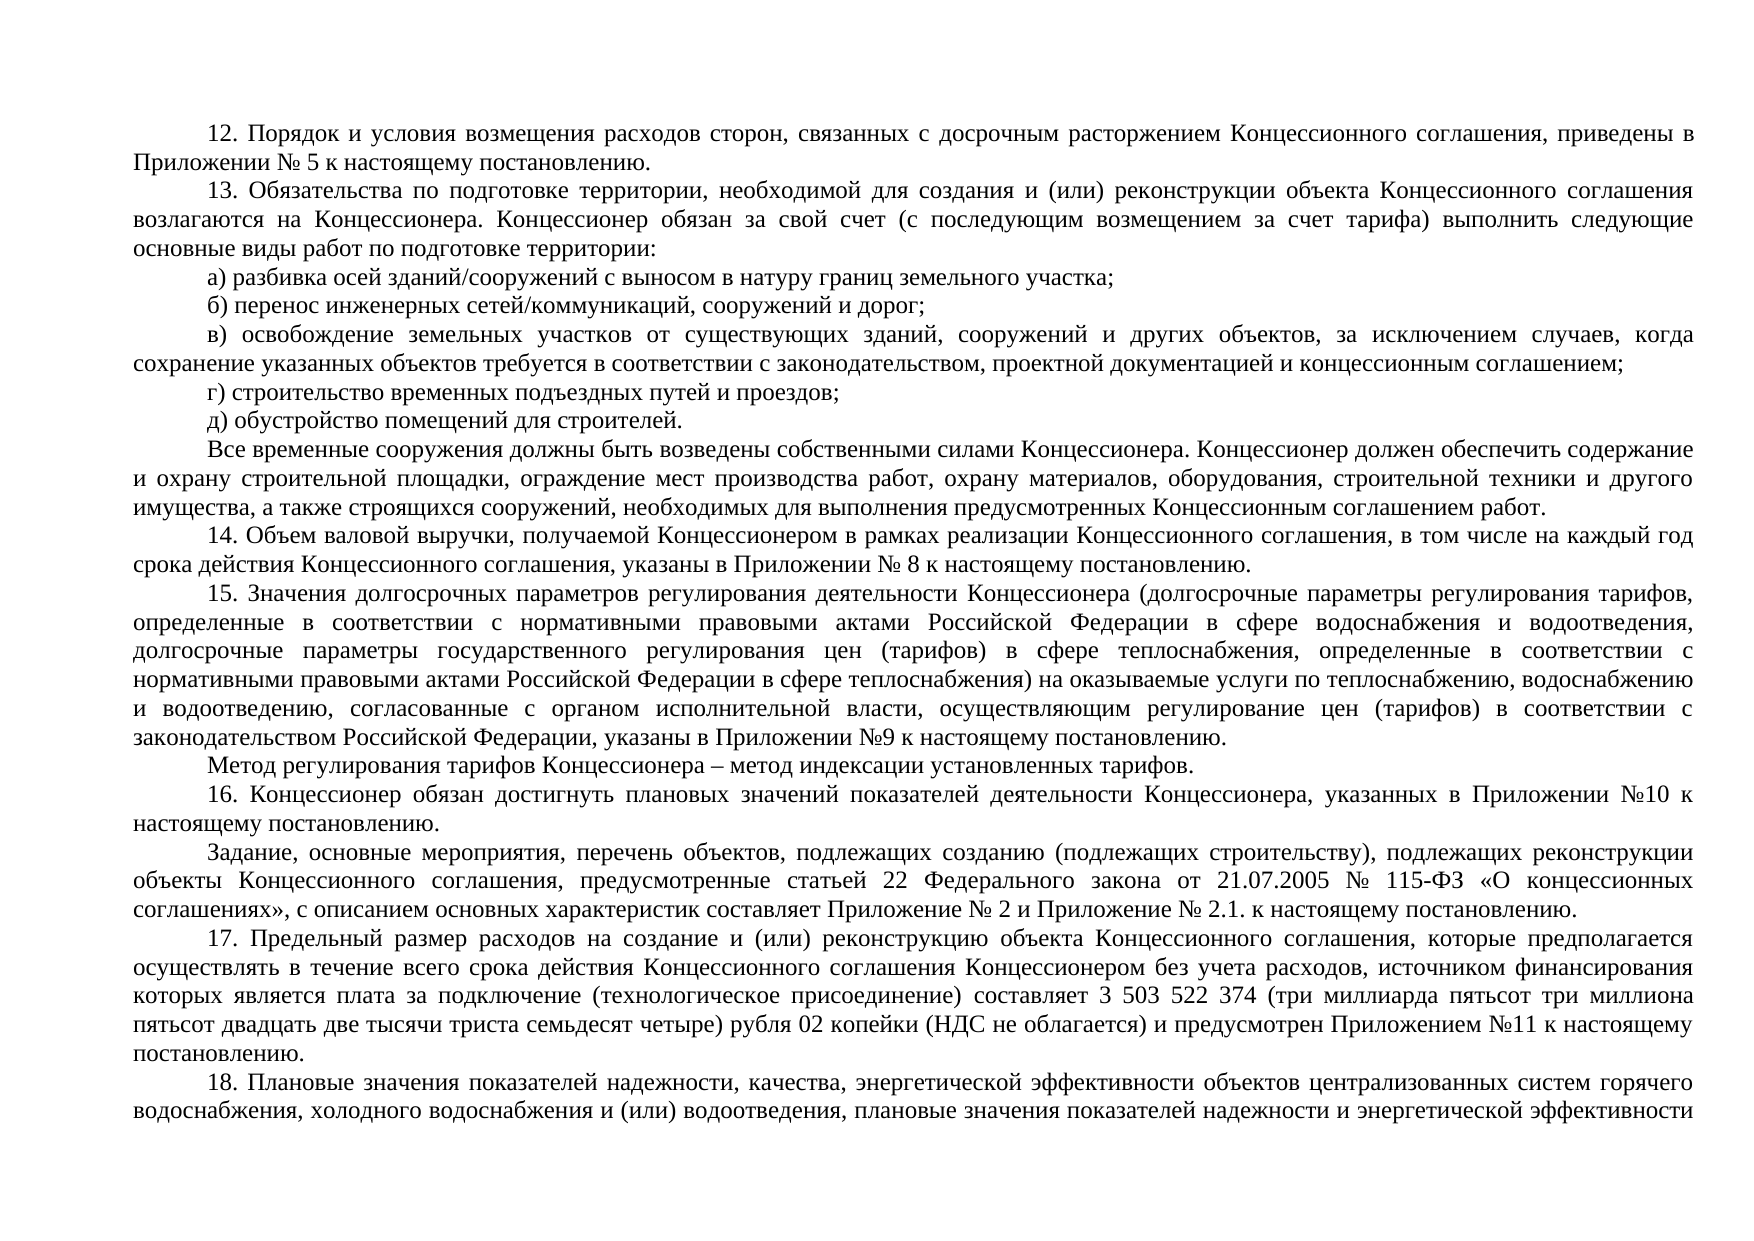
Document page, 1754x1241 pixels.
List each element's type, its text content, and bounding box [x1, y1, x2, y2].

text Метод регулирования тарифов Концессионера – метод индексации установленных тарифов. [133, 751, 1695, 779]
text в) освобождение земельных участков от существующих зданий, сооружений и других объектов, за исключением случаев, когда сохранение указанных объектов требуется в соответствии с законодательством, проектной документацией и концессионным соглашением; [133, 319, 1695, 377]
text 15. Значения долгосрочных параметров регулирования деятельности Концессионера (долгосрочные параметры регулирования тарифов, определенные в соответствии с нормативными правовыми актами Российской Федерации в сфере водоснабжения и водоотведения, долгосрочные параметры государственного регулирования цен (тарифов) в сфере теплоснабжения, определенные в соответствии с нормативными правовыми актами Российской Федерации в сфере теплоснабжения) на оказываемые услуги по теплоснабжению, водоснабжению и водоотведению, согласованные с органом исполнительной власти, осуществляющим регулирование цен (тарифов) в соответствии с законодательством Российской Федерации, указаны в Приложении №9 к настоящему постановлению. [133, 578, 1695, 751]
text д) обустройство помещений для строителей. [133, 406, 1695, 434]
text Все временные сооружения должны быть возведены собственными силами Концессионера. Концессионер должен обеспечить содержание и охрану строительной площадки, ограждение мест производства работ, охрану материалов, оборудования, строительной техники и другого имущества, а также строящихся сооружений, необходимых для выполнения предусмотренных Концессионным соглашением работ. [133, 434, 1695, 521]
text 14. Объем валовой выручки, получаемой Концессионером в рамках реализации Концессионного соглашения, в том числе на каждый год срока действия Концессионного соглашения, указаны в Приложении № 8 к настоящему постановлению. [133, 521, 1695, 578]
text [133, 1067, 1695, 1124]
text а) разбивка осей зданий/сооружений с выносом в натуру границ земельного участка; [133, 262, 1695, 291]
text 16. Концессионер обязан достигнуть плановых значений показателей деятельности Концессионера, указанных в Приложении №10 к настоящему постановлению. [133, 779, 1695, 837]
text 17. Предельный размер расходов на создание и (или) реконструкцию объекта Концессионного соглашения, которые предполагается осуществлять в течение всего срока действия Концессионного соглашения Концессионером без учета расходов, источником финансирования которых является плата за подключение (технологическое присоединение) составляет 3 503 522 374 (три миллиарда пятьсот три миллиона пятьсот двадцать две тысячи триста семьдесят четыре) рубля 02 копейки (НДС не облагается) и предусмотрен Приложением №11 к настоящему постановлению. [133, 923, 1695, 1067]
text б) перенос инженерных сетей/коммуникаций, сооружений и дорог; [133, 291, 1695, 319]
text Задание, основные мероприятия, перечень объектов, подлежащих созданию (подлежащих строительству), подлежащих реконструкции объекты Концессионного соглашения, предусмотренные статьей 22 Федерального закона от 21.07.2005 № 115-ФЗ «О концессионных соглашениях», с описанием основных характеристик составляет Приложение № 2 и Приложение № 2.1. к настоящему постановлению. [133, 837, 1695, 923]
text г) строительство временных подъездных путей и проездов; [133, 377, 1695, 406]
text 13. Обязательства по подготовке территории, необходимой для создания и (или) реконструкции объекта Концессионного соглашения возлагаются на Концессионера. Концессионер обязан за свой счет (с последующим возмещением за счет тарифа) выполнить следующие основные виды работ по подготовке территории: [133, 176, 1695, 262]
text 12. Порядок и условия возмещения расходов сторон, связанных с досрочным расторжением Концессионного соглашения, приведены в Приложении № 5 к настоящему постановлению. [133, 118, 1695, 176]
